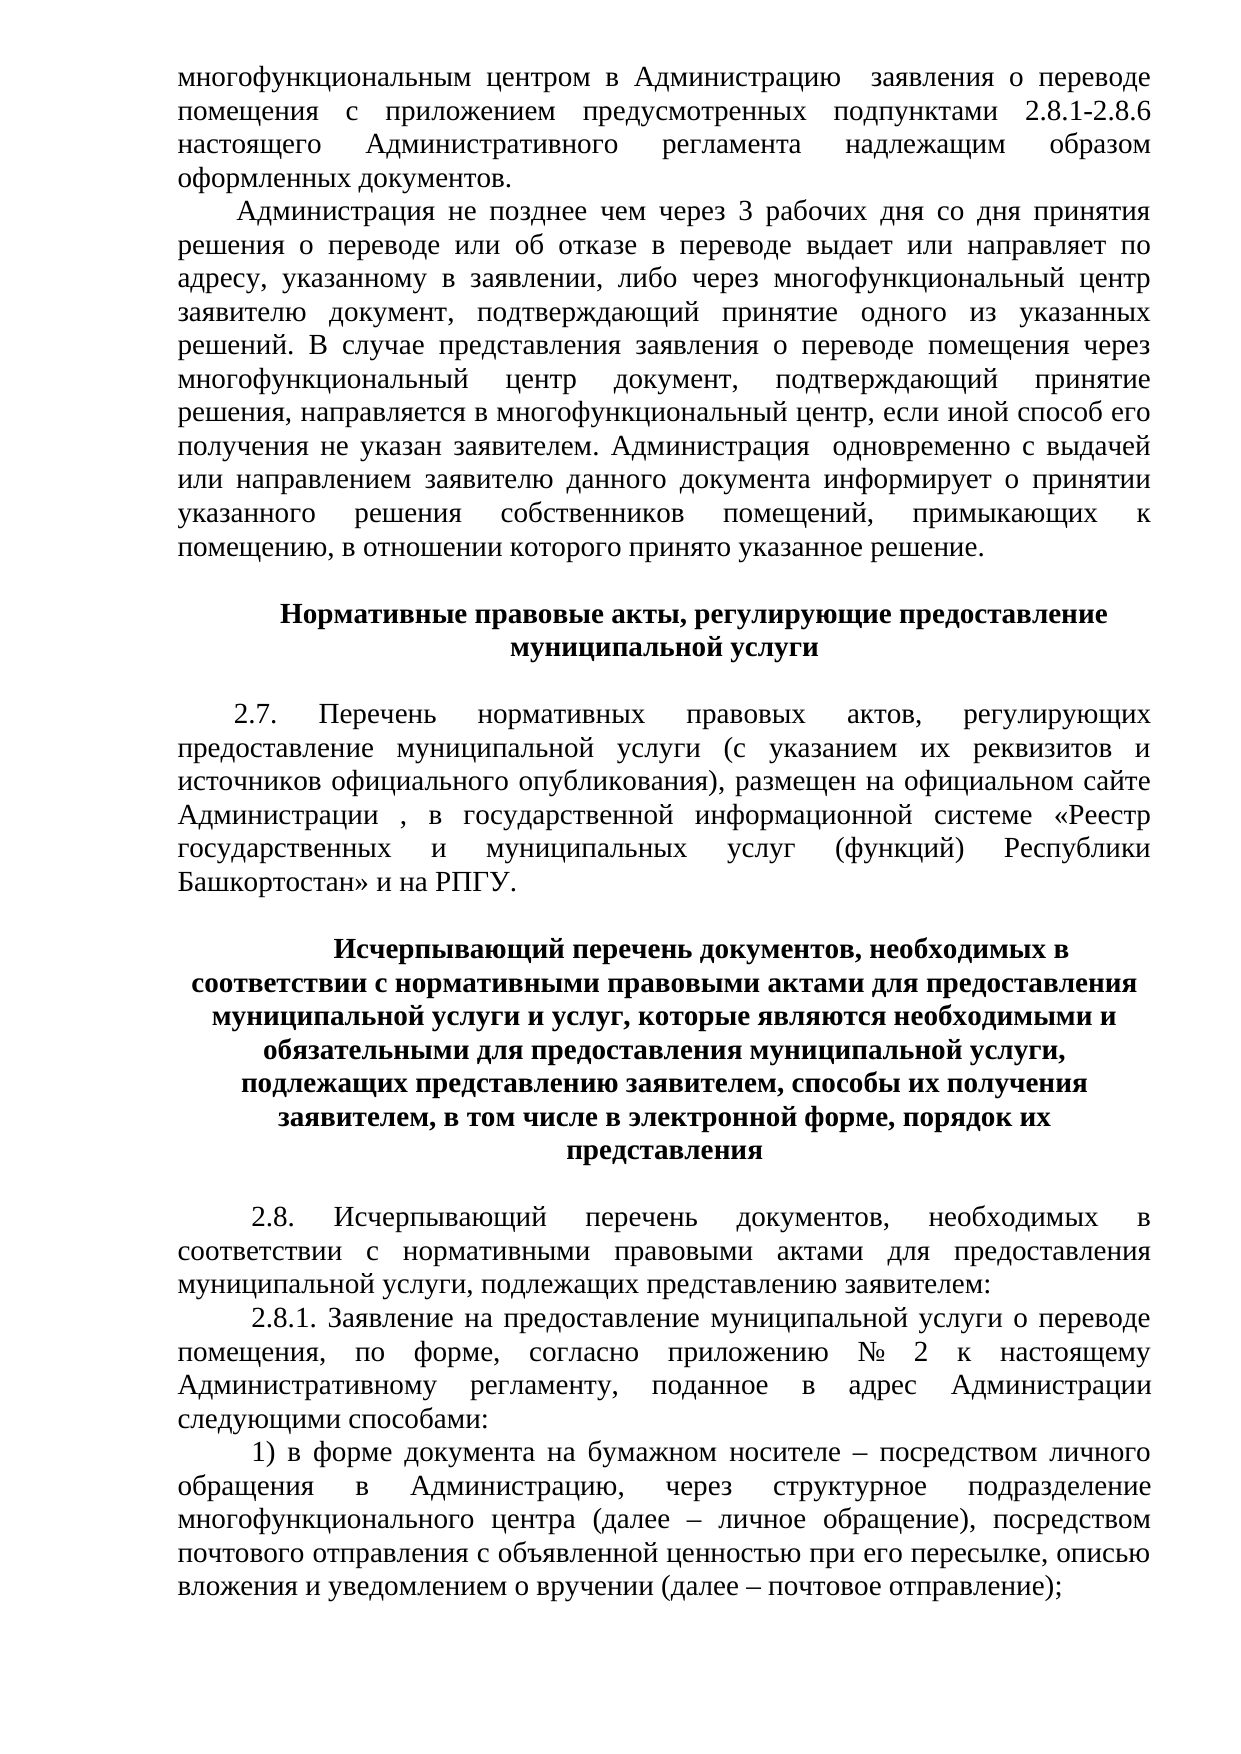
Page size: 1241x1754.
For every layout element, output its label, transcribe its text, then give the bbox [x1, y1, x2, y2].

text 2.8. Исчерпывающий перечень документов, необходимых в соответствии с нормативными правовыми актами для предоставления муниципальной услуги, подлежащих представлению заявителем: [177, 1199, 1152, 1300]
text 2.7. Перечень нормативных правовых актов, регулирующих предоставление муниципальной услуги (с указанием их реквизитов и источников официального опубликования), размещен на официальном сайте Администрации , в государственной информационной системе «Реестр государственных и муниципальных услуг (функций) Республики Башкортостан» и на РПГУ. [177, 696, 1152, 898]
text Администрация не позднее чем через 3 рабочих дня со дня принятия решения о переводе или об отказе в переводе выдает или направляет по адресу, указанному в заявлении, либо через многофункциональный центр заявителю документ, подтверждающий принятие одного из указанных решений. В случае представления заявления о переводе помещения через многофункциональный центр документ, подтверждающий принятие решения, направляется в многофункциональный центр, если иной способ его получения не указан заявителем. Администрация одновременно с выдачей или направлением заявителю данного документа информирует о принятии указанного решения собственников помещений, примыкающих к помещению, в отношении которого принято указанное решение. [177, 193, 1152, 562]
text 1) в форме документа на бумажном носителе – посредством личного обращения в Администрацию, через структурное подразделение многофункционального центра (далее – личное обращение), посредством почтового отправления с объявленной ценностью при его пересылке, описью вложения и уведомлением о вручении (далее – почтовое отправление); [177, 1434, 1152, 1602]
text 2.8.1. Заявление на предоставление муниципальной услуги о переводе помещения, по форме, согласно приложению № 2 к настоящему Административному регламенту, поданное в адрес Администрации следующими способами: [177, 1300, 1152, 1434]
text Исчерпывающий перечень документов, необходимых в соответствии с нормативными правовыми актами для предоставления муниципальной услуги и услуг, которые являются необходимыми и обязательными для предоставления муниципальной услуги, подлежащих представлению заявителем, способы их получения заявителем, в том числе в электронной форме, порядок их представления [177, 931, 1152, 1166]
text Нормативные правовые акты, регулирующие предоставление муниципальной услуги [177, 596, 1152, 663]
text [177, 59, 1152, 193]
